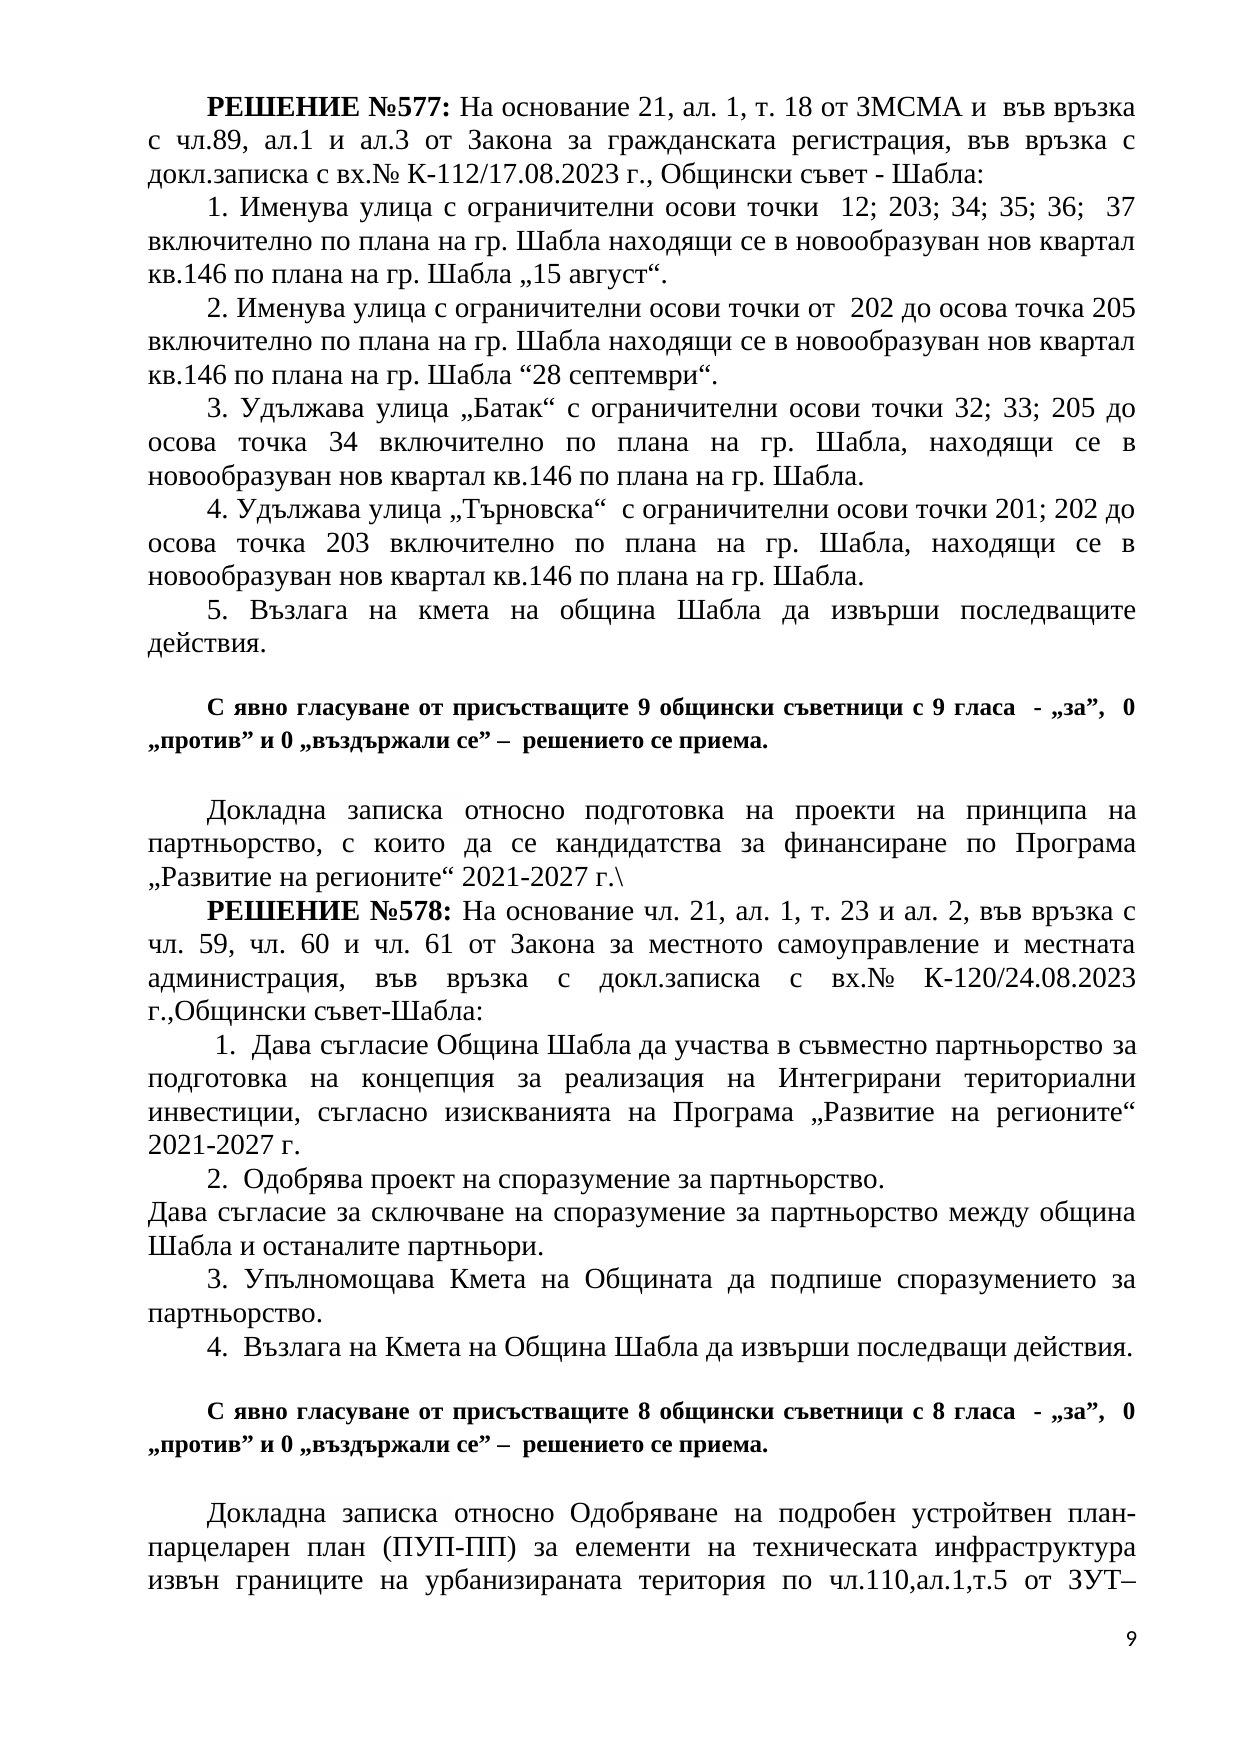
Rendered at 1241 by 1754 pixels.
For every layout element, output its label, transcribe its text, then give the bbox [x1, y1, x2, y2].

text С явно гласуване от присъстващите 8 общински съветници с 8 гласа - „за”, 0 „против” и 0 „въздържали се” – решението се приема. [148, 1396, 1137, 1457]
text Дава съгласие за сключване на споразумение за партньорство между община Шабла и останалите партньори. [148, 1194, 1137, 1262]
text 2. Именува улица с ограничителни осови точки от 202 до осова точка 205 включително по плана на гр. Шабла находящи се в новообразуван нов квартал кв.146 по плана на гр. Шабла “28 септември“. [148, 290, 1137, 391]
list 1. Дава съгласие Община Шабла да участва в съвместно партньорство за подготовка на концепция за реализация на Интегрирани териториални инвестиции, съгласно изискванията на Програма „Развитие на регионите“ 2021-2027 г. [148, 1027, 1137, 1161]
text 3. Упълномощава Кмета на Общината да подпише споразумението за партньорство. [148, 1262, 1137, 1329]
text 3. Удължава улица „Батак“ с ограничителни осови точки 32; 33; 205 до осова точка 34 включително по плана на гр. Шабла, находящи се в новообразуван нов квартал кв.146 по плана на гр. Шабла. [148, 391, 1137, 491]
list 2. Одобрява проект на споразумение за партньорство. [207, 1161, 1137, 1194]
text 4. Възлага на Кмета на Община Шабла да извърши последващи действия. [148, 1329, 1137, 1362]
text 5. Възлага на кмета на община Шабла да извърши последващите действия. [148, 592, 1137, 659]
text РЕШЕНИЕ №577: На основание 21, ал. 1, т. 18 от ЗМСМА и във връзка с чл.89, ал.1 и ал.3 от Закона за гражданската регистрация, във връзка с докл.записка с вх.№ К-112/17.08.2023 г., Общински съвет - Шабла: [148, 89, 1137, 189]
text РЕШЕНИЕ №578: На основание чл. 21, ал. 1, т. 23 и ал. 2, във връзка с чл. 59, чл. 60 и чл. 61 от Закона за местното самоуправление и местната администрация, във връзка с докл.записка с вх.№ К-120/24.08.2023 г.,Общински съвет-Шабла: [148, 893, 1137, 1027]
text 1. Именува улица с ограничителни осови точки 12; 203; 34; 35; 36; 37 включително по плана на гр. Шабла находящи се в новообразуван нов квартал кв.146 по плана на гр. Шабла „15 август“. [148, 189, 1137, 290]
text Докладна записка относно подготовка на проекти на принципа на партньорство, с които да се кандидатства за финансиране по Програма „Развитие на регионите“ 2021-2027 г.\ [148, 792, 1137, 893]
text 4. Удължава улица „Търновска“ с ограничителни осови точки 201; 202 до осова точка 203 включително по плана на гр. Шабла, находящи се в новообразуван нов квартал кв.146 по плана на гр. Шабла. [148, 491, 1137, 592]
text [148, 1495, 1137, 1596]
text С явно гласуване от присъстващите 9 общински съветници с 9 гласа - „за”, 0 „против” и 0 „въздържали се” – решението се приема. [148, 692, 1137, 754]
